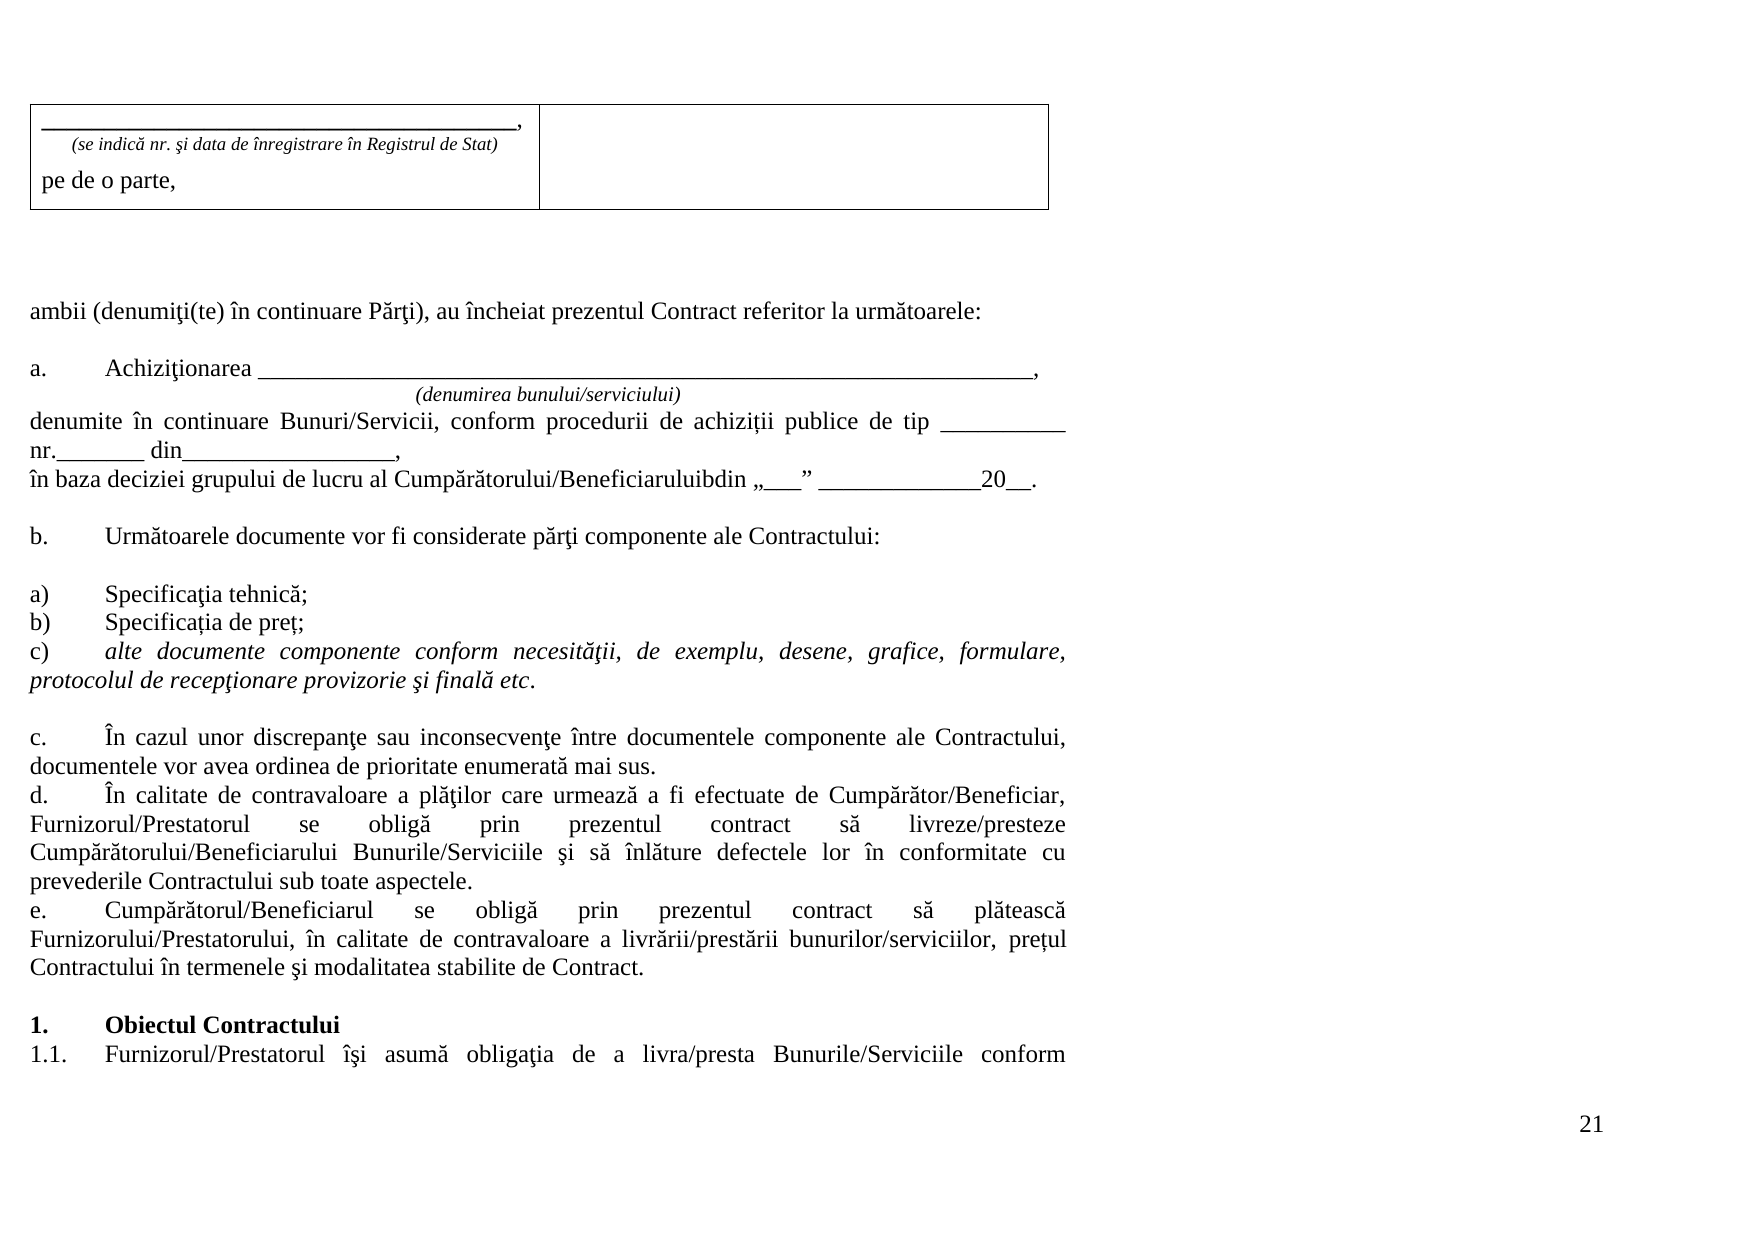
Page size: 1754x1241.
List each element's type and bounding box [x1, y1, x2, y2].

table_header [18, 104, 1078, 1067]
